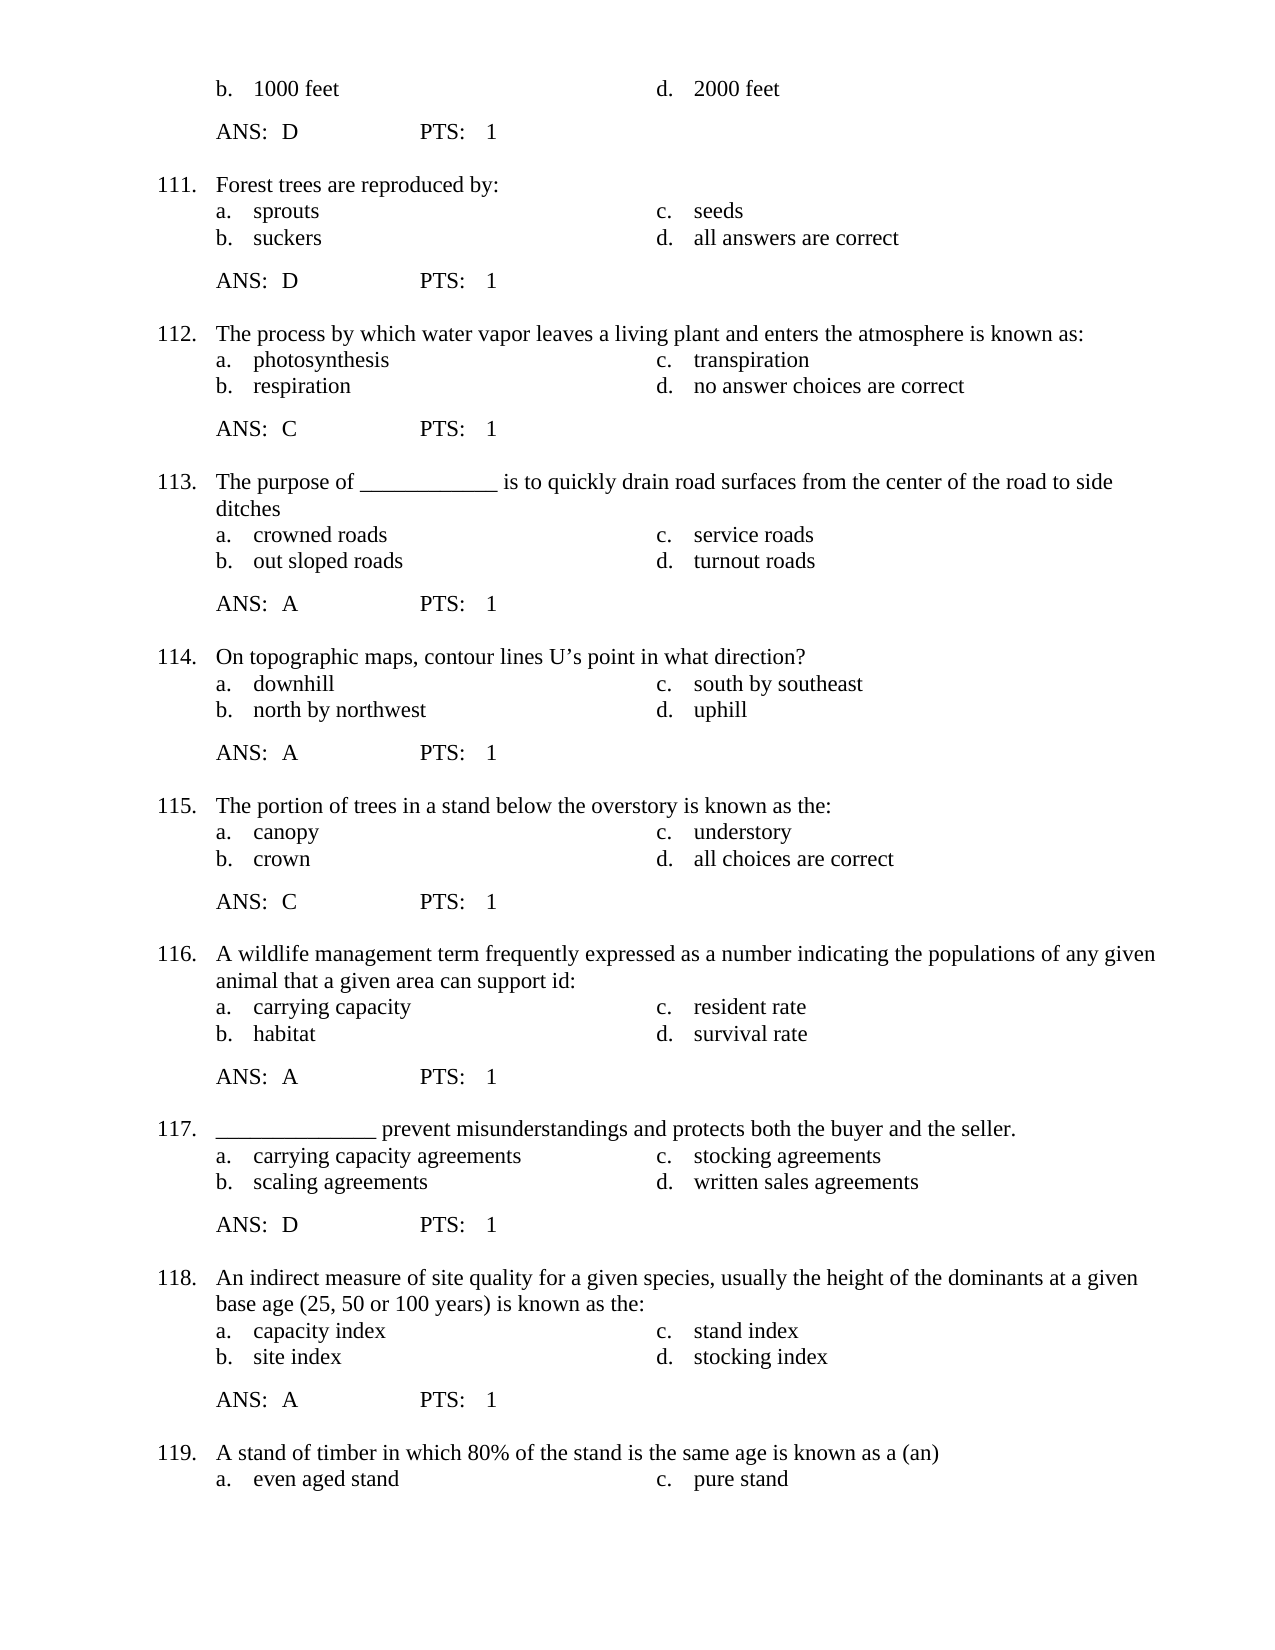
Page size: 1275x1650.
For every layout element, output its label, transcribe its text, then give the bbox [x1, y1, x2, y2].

text ANS: A PTS: 1 [216, 1386, 1162, 1413]
table_cell b. [211, 224, 248, 250]
text ANS: A PTS: 1 [216, 591, 1162, 617]
table_header stand index [689, 1317, 1092, 1343]
table_header resident rate [689, 993, 1092, 1019]
table_cell d. [652, 1343, 689, 1369]
table_cell d. [652, 845, 689, 871]
table_cell b. [211, 372, 248, 399]
text 113. The purpose of ____________ is to quickly drain road surfaces from the center of the road to side ditches [150, 468, 1162, 521]
table_header pure stand [689, 1466, 1092, 1492]
table_header transpiration [689, 346, 1092, 372]
table_header c. [652, 1466, 689, 1492]
table_cell d. [652, 224, 689, 250]
table_cell crown [249, 845, 652, 871]
table_cell all choices are correct [689, 845, 1092, 871]
text 119. A stand of timber in which 80% of the stand is the same age is known as a (an) [150, 1439, 1162, 1466]
text 112. The process by which water vapor leaves a living plant and enters the atmosphere is known as: [150, 319, 1162, 346]
table_cell uphill [689, 696, 1092, 722]
table_cell suckers [249, 224, 652, 250]
table_header photosynthesis [249, 346, 652, 372]
table_cell b. [211, 1020, 248, 1046]
table_header c. [652, 1142, 689, 1168]
table_header c. [652, 521, 689, 547]
table_cell turnout roads [689, 547, 1092, 574]
table_header c. [652, 818, 689, 844]
table_cell north by northwest [249, 696, 652, 722]
table_header capacity index [249, 1317, 652, 1343]
table_cell b. [211, 1343, 248, 1369]
table_header c. [652, 1317, 689, 1343]
table_header a. [211, 197, 248, 224]
table_cell stocking index [689, 1343, 1092, 1369]
table_cell d. [652, 1020, 689, 1046]
table_header a. [211, 521, 248, 547]
table_cell b. [211, 696, 248, 722]
table_cell all answers are correct [689, 224, 1092, 250]
table_header a. [211, 1142, 248, 1168]
table_cell d. [652, 75, 689, 101]
text ANS: D PTS: 1 [216, 1211, 1162, 1238]
table_cell 2000 feet [689, 75, 1092, 101]
table_header c. [652, 993, 689, 1019]
table_cell survival rate [689, 1020, 1092, 1046]
table_header a. [211, 670, 248, 696]
table_cell habitat [249, 1020, 652, 1046]
table_header c. [652, 346, 689, 372]
table_cell b. [211, 1168, 248, 1194]
table_header crowned roads [249, 521, 652, 547]
table_cell d. [652, 547, 689, 574]
table_cell scaling agreements [249, 1168, 652, 1194]
text ANS: D PTS: 1 [216, 267, 1162, 293]
table_header south by southeast [689, 670, 1092, 696]
table_header a. [211, 818, 248, 844]
text ANS: A PTS: 1 [216, 739, 1162, 766]
table_header a. [211, 1466, 248, 1492]
table_cell out sloped roads [249, 547, 652, 574]
text 118. An indirect measure of site quality for a given species, usually the height of the dominants at a given base age (25, 50 or 100 years) is known as the: [150, 1264, 1162, 1317]
table_cell d. [652, 372, 689, 399]
table_header understory [689, 818, 1092, 844]
table_header a. [211, 993, 248, 1019]
text 115. The portion of trees in a stand below the overstory is known as the: [150, 792, 1162, 818]
table_header seeds [689, 197, 1092, 224]
table_header stocking agreements [689, 1142, 1092, 1168]
table_cell respiration [249, 372, 652, 399]
text ANS: A PTS: 1 [216, 1063, 1162, 1089]
table_header even aged stand [249, 1466, 652, 1492]
table_cell b. [211, 547, 248, 574]
table_header c. [652, 670, 689, 696]
table_cell written sales agreements [689, 1168, 1092, 1194]
text ANS: C PTS: 1 [216, 416, 1162, 442]
table_header c. [652, 197, 689, 224]
table_header a. [211, 1317, 248, 1343]
table_cell 1000 feet [249, 75, 652, 101]
table_cell no answer choices are correct [689, 372, 1092, 399]
table_cell d. [652, 1168, 689, 1194]
table_header a. [211, 346, 248, 372]
text ANS: C PTS: 1 [216, 888, 1162, 914]
table_header downhill [249, 670, 652, 696]
table_cell b. [211, 75, 248, 101]
table_header service roads [689, 521, 1092, 547]
table_cell b. [211, 845, 248, 871]
text 111. Forest trees are reproduced by: [150, 171, 1162, 197]
text ANS: D PTS: 1 [216, 118, 1162, 144]
table_cell d. [652, 696, 689, 722]
table_header carrying capacity agreements [249, 1142, 652, 1168]
text 117. ______________ prevent misunderstandings and protects both the buyer and the seller. [150, 1116, 1162, 1142]
table_header canopy [249, 818, 652, 844]
table_header sprouts [249, 197, 652, 224]
text 114. On topographic maps, contour lines U’s point in what direction? [150, 643, 1162, 669]
table_cell site index [249, 1343, 652, 1369]
table_header carrying capacity [249, 993, 652, 1019]
text 116. A wildlife management term frequently expressed as a number indicating the populations of any given animal that a given area can support id: [150, 941, 1162, 993]
